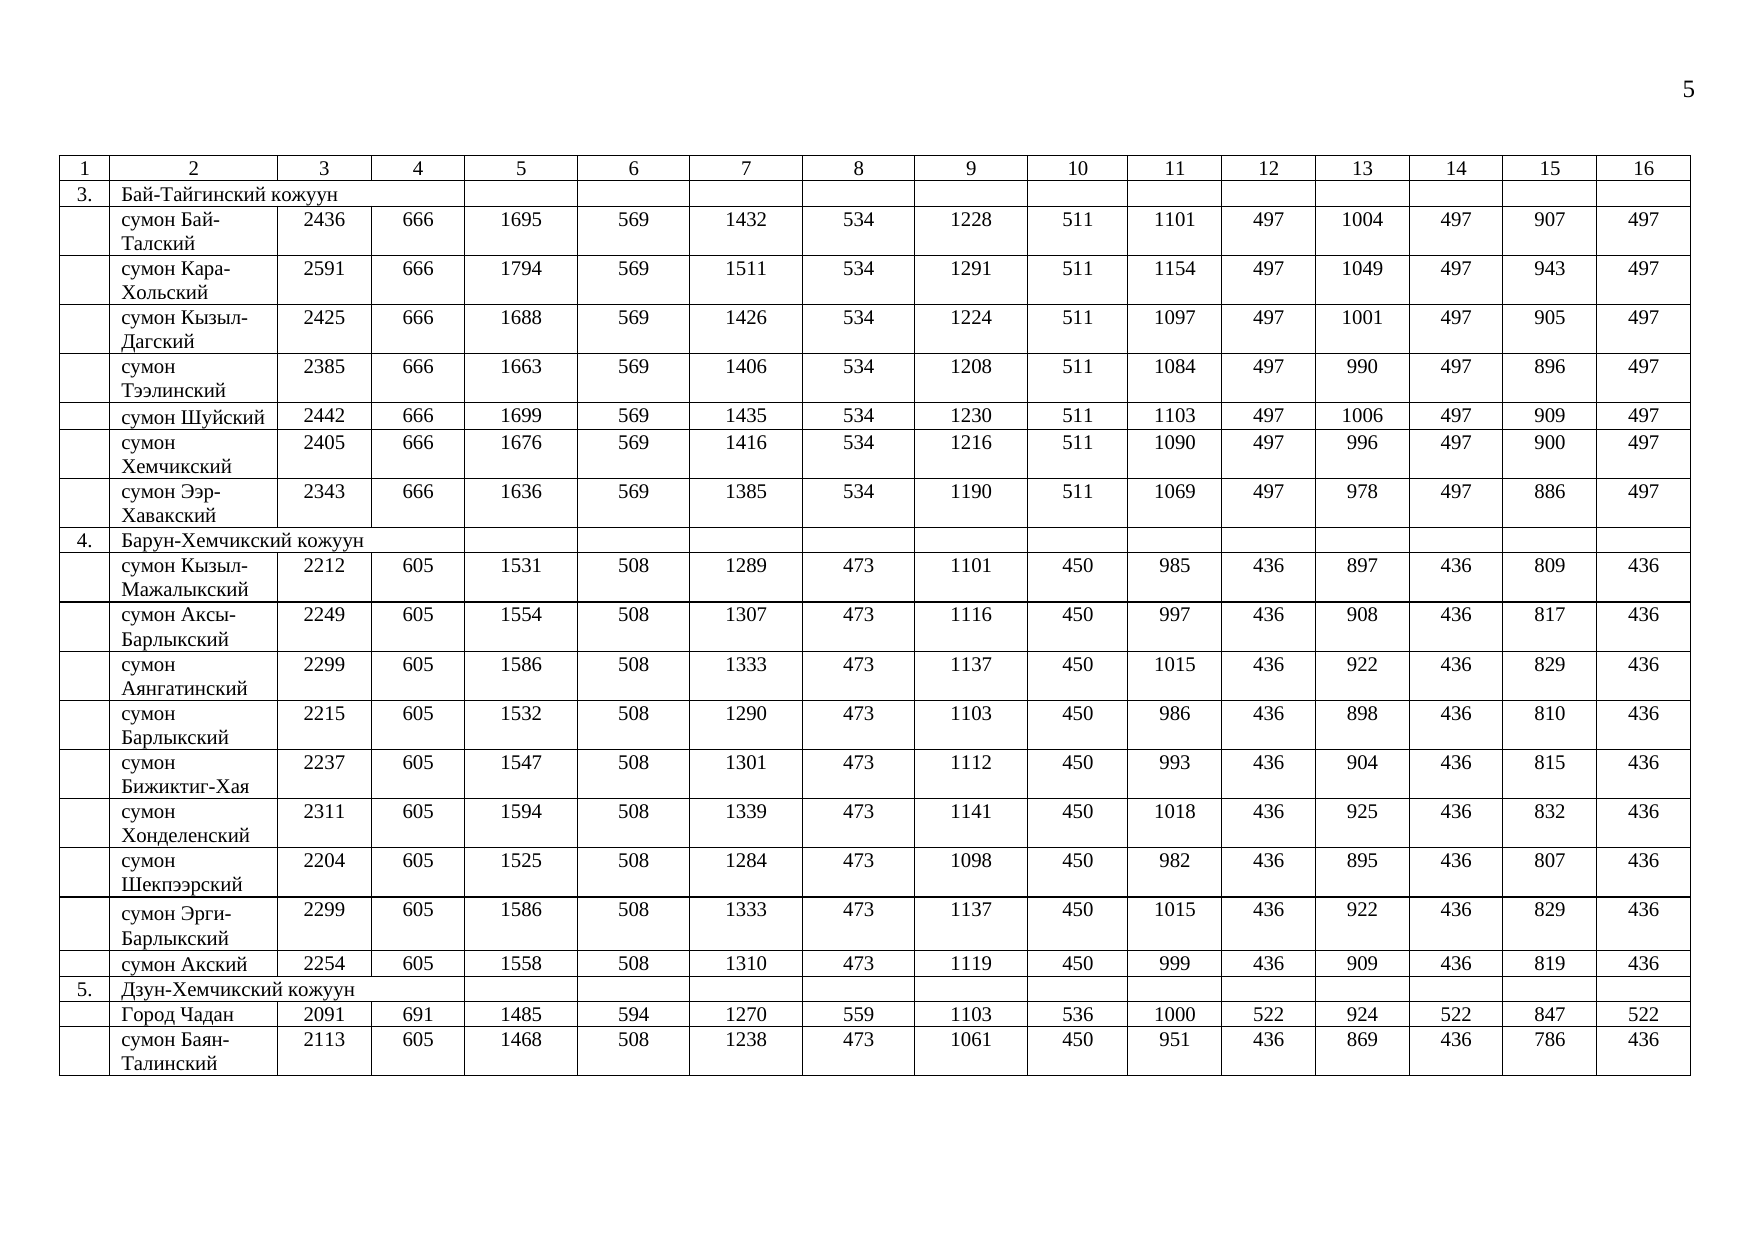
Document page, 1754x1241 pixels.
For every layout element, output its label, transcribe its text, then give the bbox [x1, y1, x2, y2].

table_cell 508 [578, 603, 689, 651]
table_cell сумон Кызыл-Дагский [110, 305, 277, 353]
table_cell 1190 [915, 479, 1027, 527]
table_cell 534 [803, 430, 914, 478]
table_cell 605 [372, 652, 464, 700]
table_header 8 [803, 156, 914, 180]
table_cell сумон Аксы-Барлыкский [110, 603, 277, 651]
table_cell 569 [578, 354, 689, 402]
table_cell [60, 305, 109, 353]
table_cell сумон Барлыкский [110, 701, 277, 749]
table_cell 1097 [1128, 305, 1221, 353]
table_cell 605 [372, 553, 464, 601]
table_cell 922 [1316, 898, 1409, 949]
table_cell 2385 [278, 354, 371, 402]
table_cell [1128, 528, 1221, 552]
table_cell 1485 [465, 1002, 577, 1026]
table_cell 497 [1410, 256, 1502, 304]
table_cell 2215 [278, 701, 371, 749]
table_cell 1061 [915, 1027, 1027, 1075]
table_cell 886 [1503, 479, 1596, 527]
table_cell 1339 [690, 799, 802, 847]
table_header 2 [110, 156, 277, 180]
table_cell 943 [1503, 256, 1596, 304]
table_cell 534 [803, 256, 914, 304]
table_cell [60, 403, 109, 429]
table_cell 895 [1316, 848, 1409, 896]
table_header 7 [690, 156, 802, 180]
table_cell [1316, 528, 1409, 552]
table_cell 605 [372, 750, 464, 798]
table_cell 511 [1028, 479, 1127, 527]
table_cell 450 [1028, 898, 1127, 949]
table_cell сумон Акский [110, 951, 277, 976]
table_cell 924 [1316, 1002, 1409, 1026]
table_cell 522 [1597, 1002, 1690, 1026]
table_cell [1028, 181, 1127, 206]
table_cell 1141 [915, 799, 1027, 847]
table_cell 1416 [690, 430, 802, 478]
table_cell 1006 [1316, 403, 1409, 429]
table_cell 436 [1410, 603, 1502, 651]
table_cell 1663 [465, 354, 577, 402]
table_header 16 [1597, 156, 1690, 180]
table_cell 436 [1410, 799, 1502, 847]
table_cell 436 [1597, 1027, 1690, 1075]
table_cell 436 [1222, 652, 1315, 700]
table_cell [1028, 528, 1127, 552]
table_cell 436 [1597, 603, 1690, 651]
table_cell 896 [1503, 354, 1596, 402]
table_cell 982 [1128, 848, 1221, 896]
table_cell 1103 [915, 1002, 1027, 1026]
table_cell 436 [1597, 898, 1690, 949]
table_cell 605 [372, 1027, 464, 1075]
table_cell [1597, 528, 1690, 552]
table_cell [578, 977, 689, 1001]
table_cell 2254 [278, 951, 371, 976]
table_cell 473 [803, 603, 914, 651]
table_cell 436 [1222, 951, 1315, 976]
table_cell 497 [1597, 256, 1690, 304]
table_cell 904 [1316, 750, 1409, 798]
table_cell 605 [372, 848, 464, 896]
table_cell [1503, 977, 1596, 1001]
table_cell 1558 [465, 951, 577, 976]
table_cell 869 [1316, 1027, 1409, 1075]
table_cell 508 [578, 553, 689, 601]
table_cell 2091 [278, 1002, 371, 1026]
table_cell 436 [1222, 701, 1315, 749]
table_cell 829 [1503, 898, 1596, 949]
table_cell 922 [1316, 652, 1409, 700]
table_cell 522 [1222, 1002, 1315, 1026]
table_cell 1511 [690, 256, 802, 304]
table_cell [1597, 977, 1690, 1001]
table_cell 993 [1128, 750, 1221, 798]
table_header 14 [1410, 156, 1502, 180]
table_cell 569 [578, 256, 689, 304]
table_cell 450 [1028, 848, 1127, 896]
table_cell 1084 [1128, 354, 1221, 402]
table_cell 511 [1028, 354, 1127, 402]
table_cell [60, 701, 109, 749]
table_cell 1426 [690, 305, 802, 353]
table_cell 1270 [690, 1002, 802, 1026]
table_cell 436 [1222, 898, 1315, 949]
table_cell [1503, 181, 1596, 206]
table_cell 497 [1222, 430, 1315, 478]
table_cell 511 [1028, 207, 1127, 255]
table_cell 1676 [465, 430, 577, 478]
table_cell [465, 977, 577, 1001]
table_cell 473 [803, 848, 914, 896]
table_header 12 [1222, 156, 1315, 180]
table_cell 1406 [690, 354, 802, 402]
table_cell 817 [1503, 603, 1596, 651]
table_cell 1119 [915, 951, 1027, 976]
table_cell 1000 [1128, 1002, 1221, 1026]
table_cell 666 [372, 354, 464, 402]
table_cell 497 [1410, 207, 1502, 255]
table_cell 2212 [278, 553, 371, 601]
table_cell [60, 207, 109, 255]
table_cell сумон Бай-Талский [110, 207, 277, 255]
table_cell 1137 [915, 898, 1027, 949]
table_cell 436 [1410, 951, 1502, 976]
table_cell сумон Кара-Хольский [110, 256, 277, 304]
table_cell 436 [1597, 553, 1690, 601]
table_cell 1333 [690, 652, 802, 700]
table_cell 1290 [690, 701, 802, 749]
table_cell 2237 [278, 750, 371, 798]
table_cell 1238 [690, 1027, 802, 1075]
table_cell 1525 [465, 848, 577, 896]
table_cell 951 [1128, 1027, 1221, 1075]
table_cell [1128, 181, 1221, 206]
table_cell [1028, 977, 1127, 1001]
table_cell [60, 848, 109, 896]
table_cell 497 [1222, 256, 1315, 304]
table_cell 666 [372, 430, 464, 478]
table_cell [915, 181, 1027, 206]
table_cell 497 [1597, 354, 1690, 402]
table_cell 897 [1316, 553, 1409, 601]
table_cell 2311 [278, 799, 371, 847]
table_cell 511 [1028, 430, 1127, 478]
table_cell 666 [372, 403, 464, 429]
table_cell 436 [1597, 701, 1690, 749]
table_cell 497 [1410, 305, 1502, 353]
table_cell 508 [578, 951, 689, 976]
table_cell 1015 [1128, 652, 1221, 700]
table_cell 786 [1503, 1027, 1596, 1075]
table_cell сумон Аянгатинский [110, 652, 277, 700]
table_cell 605 [372, 898, 464, 949]
table_cell 436 [1597, 799, 1690, 847]
table_cell 807 [1503, 848, 1596, 896]
table_header 5 [465, 156, 577, 180]
table_cell 2591 [278, 256, 371, 304]
table_cell 1069 [1128, 479, 1221, 527]
table_cell 908 [1316, 603, 1409, 651]
table_cell 450 [1028, 750, 1127, 798]
table_cell 1586 [465, 898, 577, 949]
table_header 9 [915, 156, 1027, 180]
table_cell 2442 [278, 403, 371, 429]
table_cell 569 [578, 305, 689, 353]
table_cell 2343 [278, 479, 371, 527]
table_cell 436 [1410, 750, 1502, 798]
table_cell [803, 528, 914, 552]
table_cell 497 [1410, 430, 1502, 478]
table_cell 1101 [915, 553, 1027, 601]
table_cell 450 [1028, 553, 1127, 601]
table_header 4 [372, 156, 464, 180]
table_cell 450 [1028, 799, 1127, 847]
table_cell 569 [578, 430, 689, 478]
table_header 15 [1503, 156, 1596, 180]
table_cell 450 [1028, 603, 1127, 651]
table_cell 5. [60, 977, 109, 1001]
table_cell 666 [372, 256, 464, 304]
table_cell 534 [803, 207, 914, 255]
table_cell [1410, 528, 1502, 552]
table_cell 497 [1597, 430, 1690, 478]
table_cell 473 [803, 799, 914, 847]
table_cell 605 [372, 951, 464, 976]
table_cell [1222, 977, 1315, 1001]
table_cell 511 [1028, 305, 1127, 353]
table_cell 2204 [278, 848, 371, 896]
table_cell 497 [1222, 305, 1315, 353]
table_cell 436 [1597, 652, 1690, 700]
table_cell 594 [578, 1002, 689, 1026]
table_cell 436 [1222, 848, 1315, 896]
table_cell 1103 [1128, 403, 1221, 429]
table_cell 534 [803, 403, 914, 429]
table_cell 569 [578, 403, 689, 429]
table_cell [1222, 528, 1315, 552]
table_cell 1688 [465, 305, 577, 353]
table_cell [1503, 528, 1596, 552]
table_cell 436 [1597, 951, 1690, 976]
table_cell 999 [1128, 951, 1221, 976]
table_cell [465, 181, 577, 206]
table_cell 1531 [465, 553, 577, 601]
table_cell 497 [1222, 354, 1315, 402]
table_cell 666 [372, 207, 464, 255]
table_cell 497 [1222, 207, 1315, 255]
table_cell 436 [1410, 848, 1502, 896]
table_cell 1794 [465, 256, 577, 304]
table_cell 569 [578, 479, 689, 527]
table_cell 1015 [1128, 898, 1221, 949]
table_cell [1128, 977, 1221, 1001]
table_cell 847 [1503, 1002, 1596, 1026]
table_cell 1699 [465, 403, 577, 429]
table_cell 2299 [278, 652, 371, 700]
table_cell 605 [372, 603, 464, 651]
table_cell 497 [1597, 207, 1690, 255]
table_cell Город Чадан [110, 1002, 277, 1026]
table_cell [690, 181, 802, 206]
table_cell 473 [803, 652, 914, 700]
table_cell 436 [1222, 799, 1315, 847]
table_cell 909 [1316, 951, 1409, 976]
table_cell 1004 [1316, 207, 1409, 255]
table_cell 996 [1316, 430, 1409, 478]
table_cell 511 [1028, 403, 1127, 429]
table_cell 1333 [690, 898, 802, 949]
table_cell 1636 [465, 479, 577, 527]
table_cell [803, 181, 914, 206]
table_cell 450 [1028, 951, 1127, 976]
table_cell [60, 1027, 109, 1075]
table_cell 4. [60, 528, 109, 552]
table_cell 1310 [690, 951, 802, 976]
table_cell [690, 528, 802, 552]
table_cell 511 [1028, 256, 1127, 304]
table_cell 1301 [690, 750, 802, 798]
table_cell 829 [1503, 652, 1596, 700]
table_cell 497 [1410, 403, 1502, 429]
table_cell [60, 799, 109, 847]
table_cell сумон Шуйский [110, 403, 277, 429]
table_cell [60, 603, 109, 651]
table_cell сумон Эрги-Барлыкский [110, 898, 277, 949]
table_cell [465, 528, 577, 552]
table_cell 815 [1503, 750, 1596, 798]
table_cell 1586 [465, 652, 577, 700]
table_cell [1410, 977, 1502, 1001]
table_cell 1001 [1316, 305, 1409, 353]
table_cell 832 [1503, 799, 1596, 847]
table_cell 1695 [465, 207, 577, 255]
table_cell 2405 [278, 430, 371, 478]
table_cell Бай-Тайгинский кожуун [110, 181, 464, 206]
table_cell 497 [1222, 479, 1315, 527]
table_cell [60, 652, 109, 700]
table_cell [60, 553, 109, 601]
table_cell 508 [578, 1027, 689, 1075]
table_cell 1112 [915, 750, 1027, 798]
table_cell 1103 [915, 701, 1027, 749]
table_cell [60, 898, 109, 949]
table_cell 473 [803, 898, 914, 949]
table_cell 1018 [1128, 799, 1221, 847]
table_cell 497 [1222, 403, 1315, 429]
table_cell 2249 [278, 603, 371, 651]
table_cell 1594 [465, 799, 577, 847]
table_cell 436 [1410, 1027, 1502, 1075]
table_cell 473 [803, 750, 914, 798]
table_cell [915, 528, 1027, 552]
table_cell сумон Шекпээрский [110, 848, 277, 896]
table_cell 1137 [915, 652, 1027, 700]
table_cell 1385 [690, 479, 802, 527]
table_cell [1597, 181, 1690, 206]
table_cell 898 [1316, 701, 1409, 749]
table_cell 978 [1316, 479, 1409, 527]
table_cell 1228 [915, 207, 1027, 255]
table_cell 508 [578, 750, 689, 798]
table_cell 1208 [915, 354, 1027, 402]
table_cell сумон Ээр-Хавакский [110, 479, 277, 527]
table_cell 473 [803, 951, 914, 976]
table_cell сумон Кызыл-Мажалыкский [110, 553, 277, 601]
table_cell сумон Тээлинский [110, 354, 277, 402]
table_cell 1435 [690, 403, 802, 429]
table_cell [60, 951, 109, 976]
table_cell [690, 977, 802, 1001]
table_cell 1098 [915, 848, 1027, 896]
table_cell 508 [578, 848, 689, 896]
table_cell [1316, 977, 1409, 1001]
table_cell 810 [1503, 701, 1596, 749]
table_header 1 [60, 156, 109, 180]
table_cell 1291 [915, 256, 1027, 304]
table_cell 436 [1222, 603, 1315, 651]
table_cell 666 [372, 305, 464, 353]
table_cell 1216 [915, 430, 1027, 478]
table_cell 1101 [1128, 207, 1221, 255]
table_cell сумон Хемчикский [110, 430, 277, 478]
table_cell 522 [1410, 1002, 1502, 1026]
table_cell [1222, 181, 1315, 206]
table_cell 3. [60, 181, 109, 206]
table_cell сумон Хонделенский [110, 799, 277, 847]
table_cell 1090 [1128, 430, 1221, 478]
table_cell 508 [578, 799, 689, 847]
table_cell 436 [1410, 898, 1502, 949]
table_cell 925 [1316, 799, 1409, 847]
table_cell 909 [1503, 403, 1596, 429]
table_header 11 [1128, 156, 1221, 180]
table_cell 436 [1222, 750, 1315, 798]
table_cell 1049 [1316, 256, 1409, 304]
table_cell 1554 [465, 603, 577, 651]
table_cell 2436 [278, 207, 371, 255]
table_cell 497 [1410, 479, 1502, 527]
table_cell 497 [1597, 403, 1690, 429]
table_cell Барун-Хемчикский кожуун [110, 528, 464, 552]
table_cell [60, 1002, 109, 1026]
table_cell 473 [803, 701, 914, 749]
table_cell 534 [803, 479, 914, 527]
table_cell 1284 [690, 848, 802, 896]
table_cell 534 [803, 354, 914, 402]
table_cell [578, 528, 689, 552]
table_cell сумон Бижиктиг-Хая [110, 750, 277, 798]
table_cell 497 [1410, 354, 1502, 402]
table_cell 497 [1597, 479, 1690, 527]
table_cell 1289 [690, 553, 802, 601]
table_cell 1116 [915, 603, 1027, 651]
table_cell 536 [1028, 1002, 1127, 1026]
table_cell 819 [1503, 951, 1596, 976]
table_cell 605 [372, 701, 464, 749]
table_cell 436 [1597, 848, 1690, 896]
table_cell [60, 256, 109, 304]
table_header 3 [278, 156, 371, 180]
table_cell 986 [1128, 701, 1221, 749]
table_cell 559 [803, 1002, 914, 1026]
table_cell 985 [1128, 553, 1221, 601]
table_cell 473 [803, 553, 914, 601]
table_cell [60, 479, 109, 527]
table_cell 605 [372, 799, 464, 847]
table_cell 508 [578, 701, 689, 749]
table_cell 508 [578, 652, 689, 700]
table_cell 2425 [278, 305, 371, 353]
table_cell 1224 [915, 305, 1027, 353]
table_cell [1316, 181, 1409, 206]
table_cell 450 [1028, 701, 1127, 749]
table_cell [915, 977, 1027, 1001]
table_cell 450 [1028, 1027, 1127, 1075]
table_cell 473 [803, 1027, 914, 1075]
table_cell 1432 [690, 207, 802, 255]
table_cell Дзун-Хемчикский кожуун [110, 977, 464, 1001]
table_cell 990 [1316, 354, 1409, 402]
table_cell 534 [803, 305, 914, 353]
table_cell 497 [1597, 305, 1690, 353]
table_cell 450 [1028, 652, 1127, 700]
table_header 13 [1316, 156, 1409, 180]
table_cell 1154 [1128, 256, 1221, 304]
table_cell 1547 [465, 750, 577, 798]
table_cell 569 [578, 207, 689, 255]
table_cell 2113 [278, 1027, 371, 1075]
table_cell 1532 [465, 701, 577, 749]
table_cell 997 [1128, 603, 1221, 651]
table_cell 905 [1503, 305, 1596, 353]
table_cell 691 [372, 1002, 464, 1026]
table_cell 508 [578, 898, 689, 949]
table_cell 907 [1503, 207, 1596, 255]
table_cell [60, 430, 109, 478]
table_header 6 [578, 156, 689, 180]
table_cell сумон Баян-Талинский [110, 1027, 277, 1075]
table_cell 900 [1503, 430, 1596, 478]
table_cell 809 [1503, 553, 1596, 601]
table_cell 436 [1222, 553, 1315, 601]
table_cell [578, 181, 689, 206]
table_cell [60, 750, 109, 798]
table_cell 436 [1222, 1027, 1315, 1075]
table_cell 436 [1410, 553, 1502, 601]
table_cell [1410, 181, 1502, 206]
table_cell 1307 [690, 603, 802, 651]
table_cell 436 [1410, 701, 1502, 749]
table_cell [60, 354, 109, 402]
table_header 10 [1028, 156, 1127, 180]
table_cell 2299 [278, 898, 371, 949]
table_cell 666 [372, 479, 464, 527]
table_cell 436 [1597, 750, 1690, 798]
table_cell 436 [1410, 652, 1502, 700]
table_cell [803, 977, 914, 1001]
table_cell 1468 [465, 1027, 577, 1075]
table_cell 1230 [915, 403, 1027, 429]
